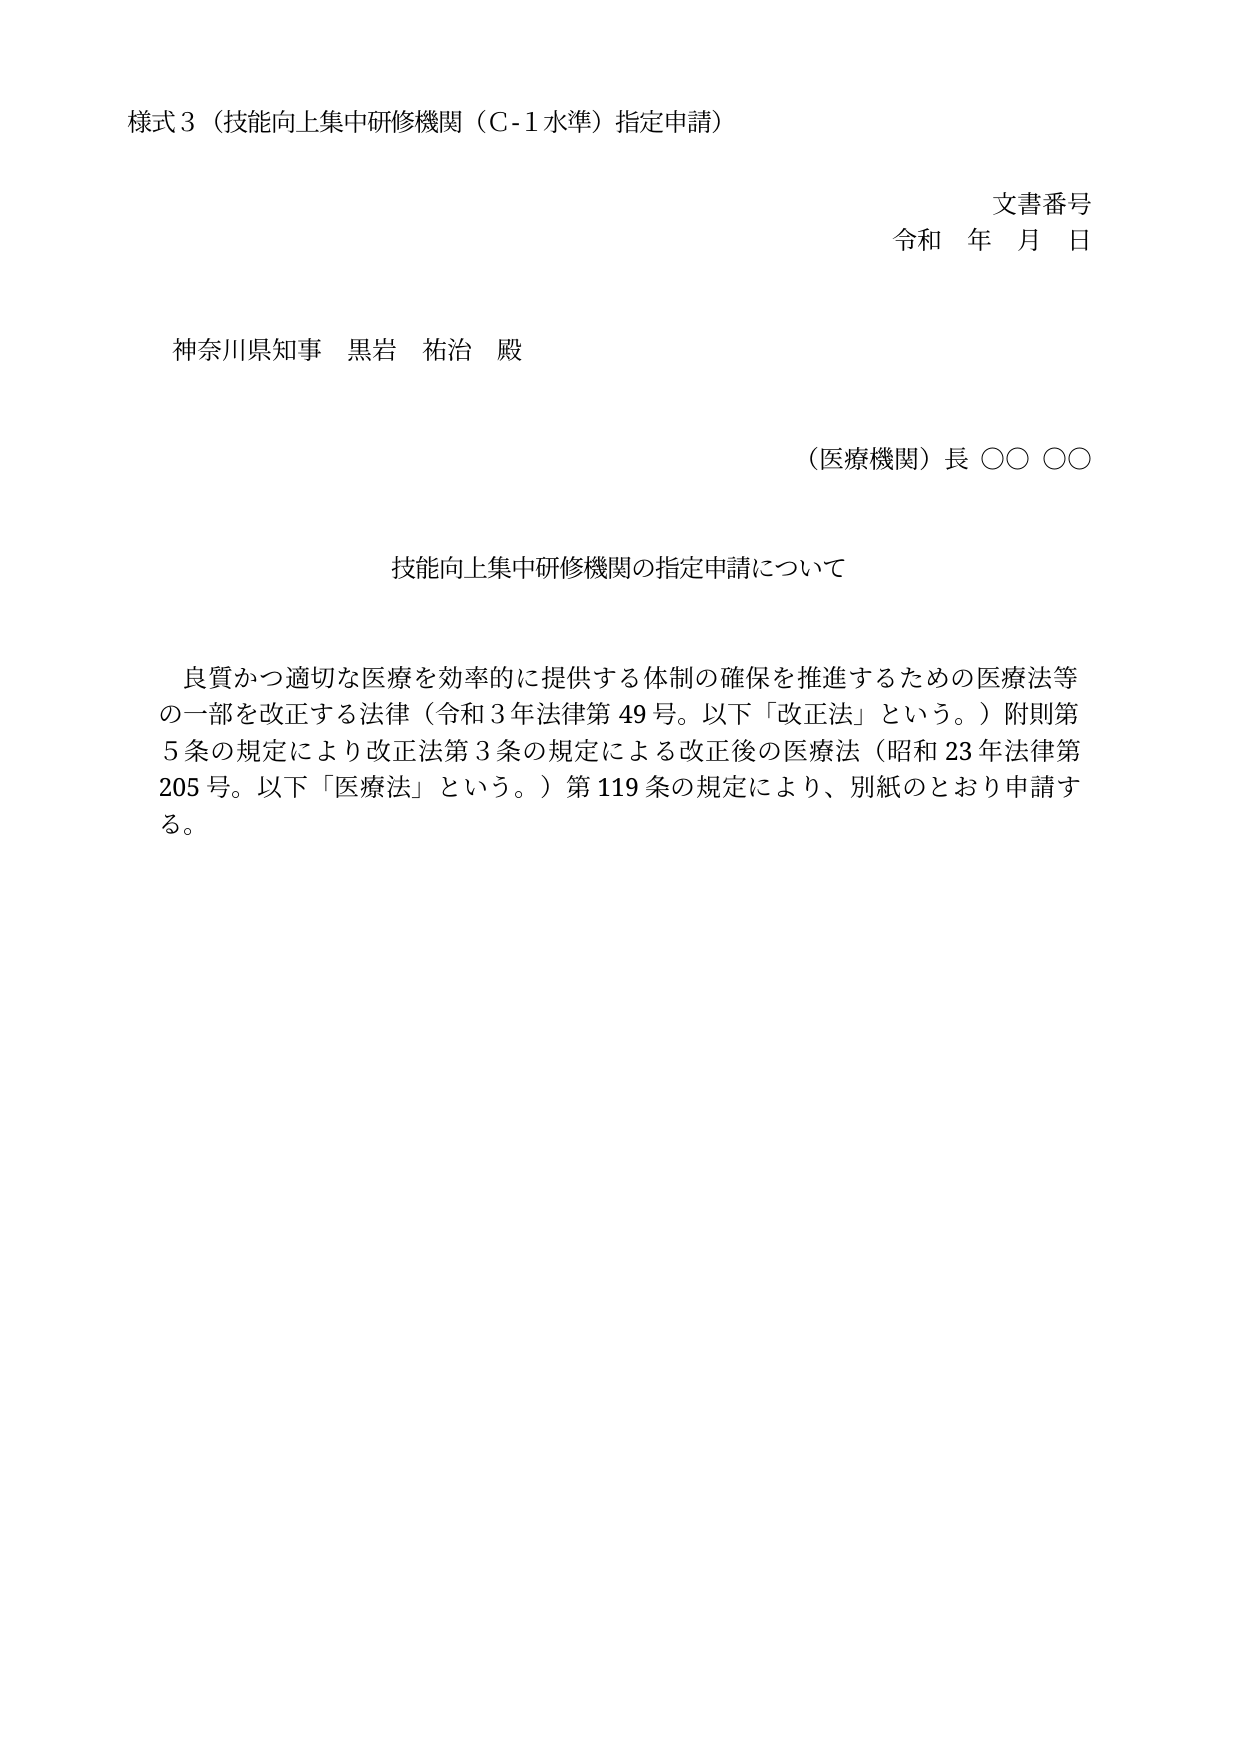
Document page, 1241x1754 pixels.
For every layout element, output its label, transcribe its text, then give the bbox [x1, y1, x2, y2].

text 技能向上集中研修機関の指定申請について [148, 549, 1092, 585]
text 文書番号 [148, 184, 1092, 221]
text （医療機関）長 ○○ ○○ [148, 439, 1092, 476]
text 令和 年 月 日 [148, 221, 1092, 257]
text 神奈川県知事 黒岩 祐治 殿 [148, 330, 1092, 367]
text 良質かつ適切な医療を効率的に提供する体制の確保を推進するための医療法等の一部を改正する法律（令和３年法律第49号。以下「改正法」という。）附則第５条の規定により改正法第３条の規定による改正後の医療法（昭和23年法律第205号。以下「医療法」という。）第119条の規定により、別紙のとおり申請する。 [158, 658, 1082, 841]
